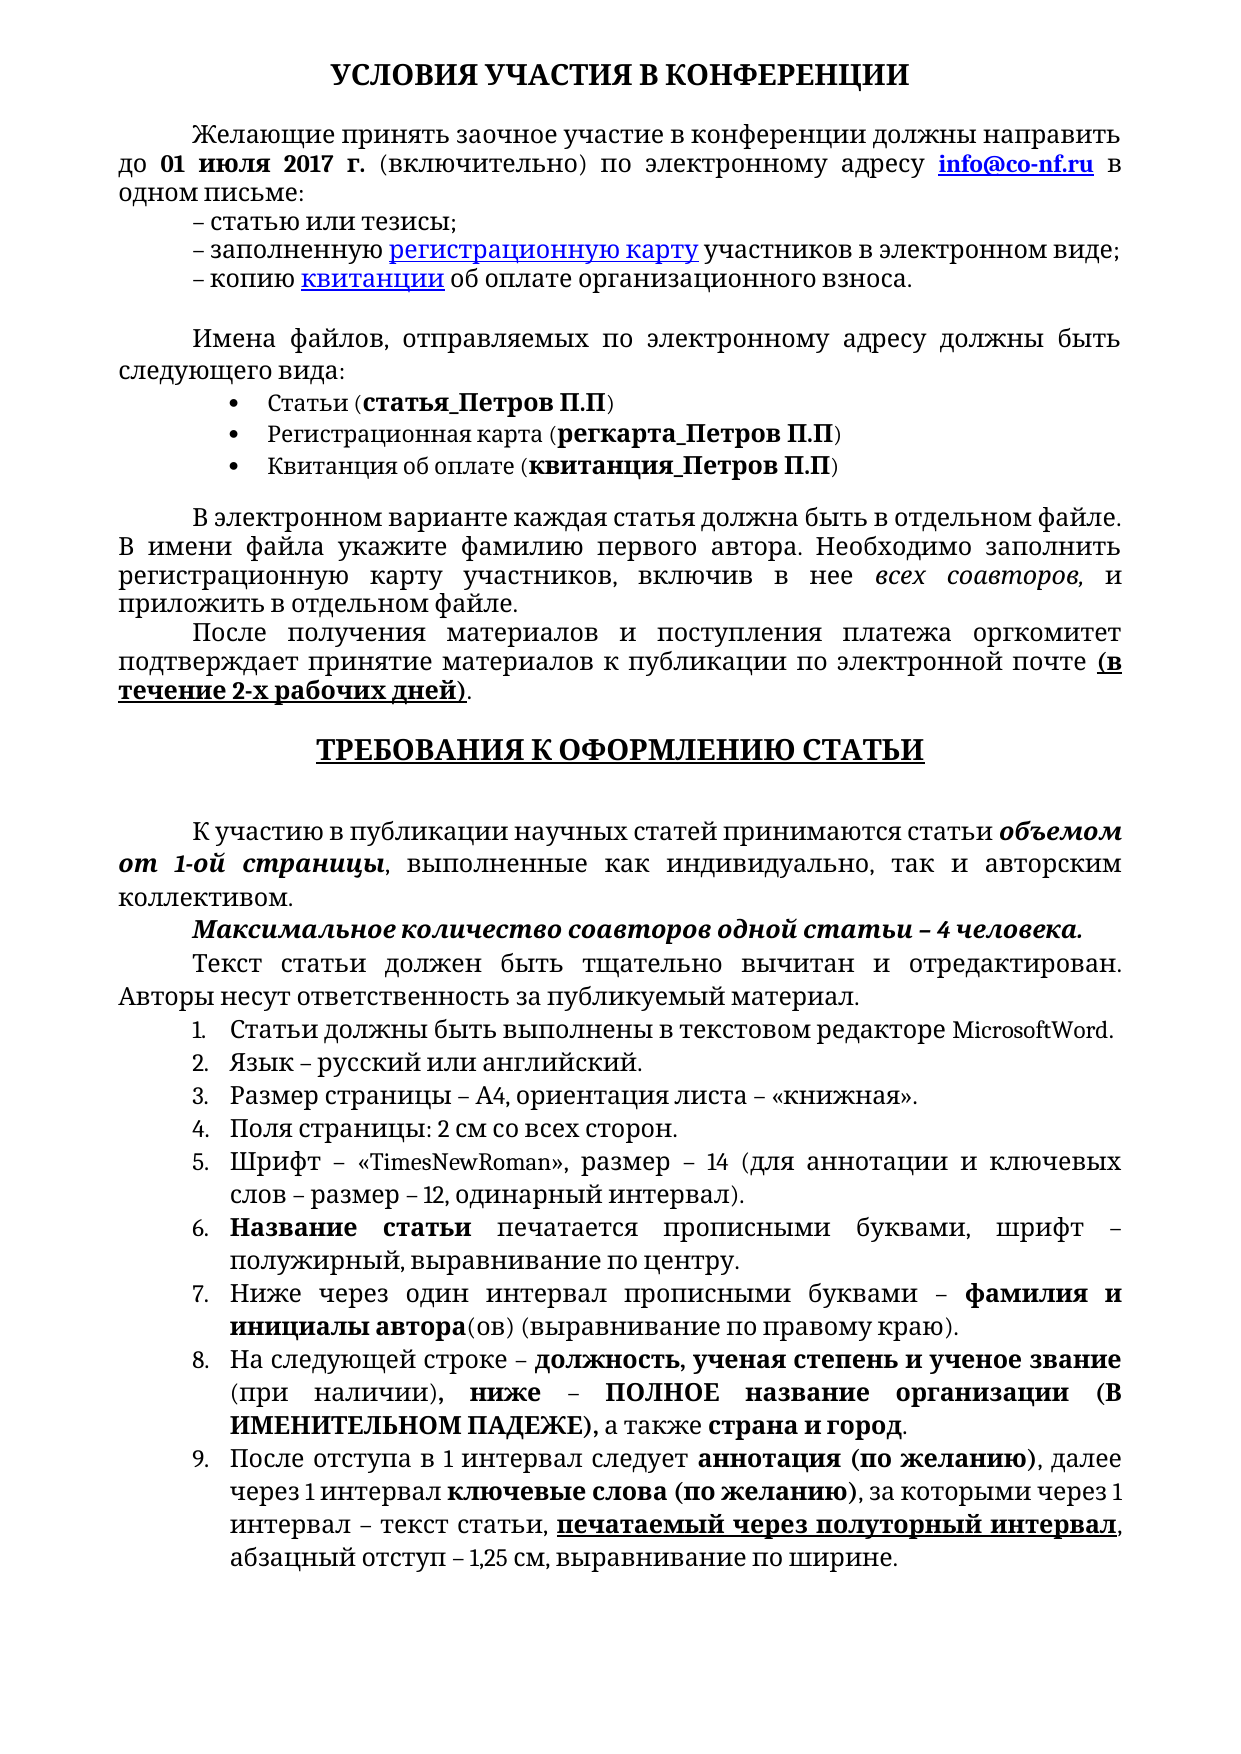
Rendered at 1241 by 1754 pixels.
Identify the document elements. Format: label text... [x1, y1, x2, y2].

text После получения материалов и поступления платежа оргкомитет подтверждает принятие материалов к публикации по электронной почте (в течение 2-х рабочих дней). [118, 619, 1122, 705]
text Имена файлов, отправляемых по электронному адресу должны быть следующего вида: [118, 325, 1122, 386]
list Шрифт – «TimesNewRoman», размер – 14 (для аннотации и ключевых слов – размер – 12, одинарный интервал). [192, 1148, 1122, 1209]
text Условия участия в КОНФЕРЕНЦИИ [118, 59, 1122, 93]
list Язык – русский или английский. [192, 1048, 1122, 1077]
list На следующей строке – должность, ученая степень и ученое звание (при наличии), ниже – ПОЛНОЕ название организации (В ИМЕНИТЕЛЬНОМ ПАДЕЖЕ), а также страна и город. [192, 1346, 1122, 1441]
list После отступа в 1 интервал следует аннотация (по желанию), далее через 1 интервал ключевые слова (по желанию), за которыми через 1 интервал – текст статьи, печатаемый через полуторный интервал, абзацный отступ – 1,25 см, выравнивание по ширине. [192, 1445, 1122, 1573]
text – копию квитанции об оплате организационного взноса. [118, 265, 1122, 294]
list Статьи должны быть выполнены в текстовом редакторе MicrosoftWord. [192, 1016, 1122, 1044]
text В электронном варианте каждая статья должна быть в отдельном файле. В имени файла укажите фамилию первого автора. Необходимо заполнить регистрационную карту участников, включив в нее всех соавторов, и приложить в отдельном файле. [118, 504, 1122, 619]
text – статью или тезисы; [118, 208, 1122, 236]
text К участию в публикации научных статей принимаются статьи объемом от 1-ой страницы, выполненные как индивидуально, так и авторским коллективом. [118, 817, 1122, 912]
list Ниже через один интервал прописными буквами – фамилия и инициалы автора(ов) (выравнивание по правому краю). [192, 1280, 1122, 1341]
text Текст статьи должен быть тщательно вычитан и отредактирован. Авторы несут ответственность за публикуемый материал. [118, 949, 1122, 1011]
list Размер страницы – А4, ориентация листа – «книжная». [192, 1082, 1122, 1110]
list Статьи (статья_Петров П.П) [229, 388, 1122, 417]
text Максимальное количество соавторов одной статьи – 4 человека. [118, 916, 1122, 945]
text Требования К оформлениЮ статьи [118, 734, 1122, 768]
text Желающие принять заочное участие в конференции должны направить до 01 июля 2017 г. (включительно) по электронному адресу info@co-nf.ru в одном письме: [118, 121, 1122, 208]
list Квитанция об оплате (квитанция_Петров П.П) [229, 452, 1122, 480]
text – заполненную регистрационную карту участников в электронном виде; [118, 236, 1122, 265]
list Регистрационная карта (регкарта_Петров П.П) [229, 420, 1122, 449]
list Поля страницы: со всех сторон. [192, 1114, 1122, 1143]
list Название статьи печатается прописными буквами, шрифт – полужирный, выравнивание по центру. [192, 1214, 1122, 1275]
